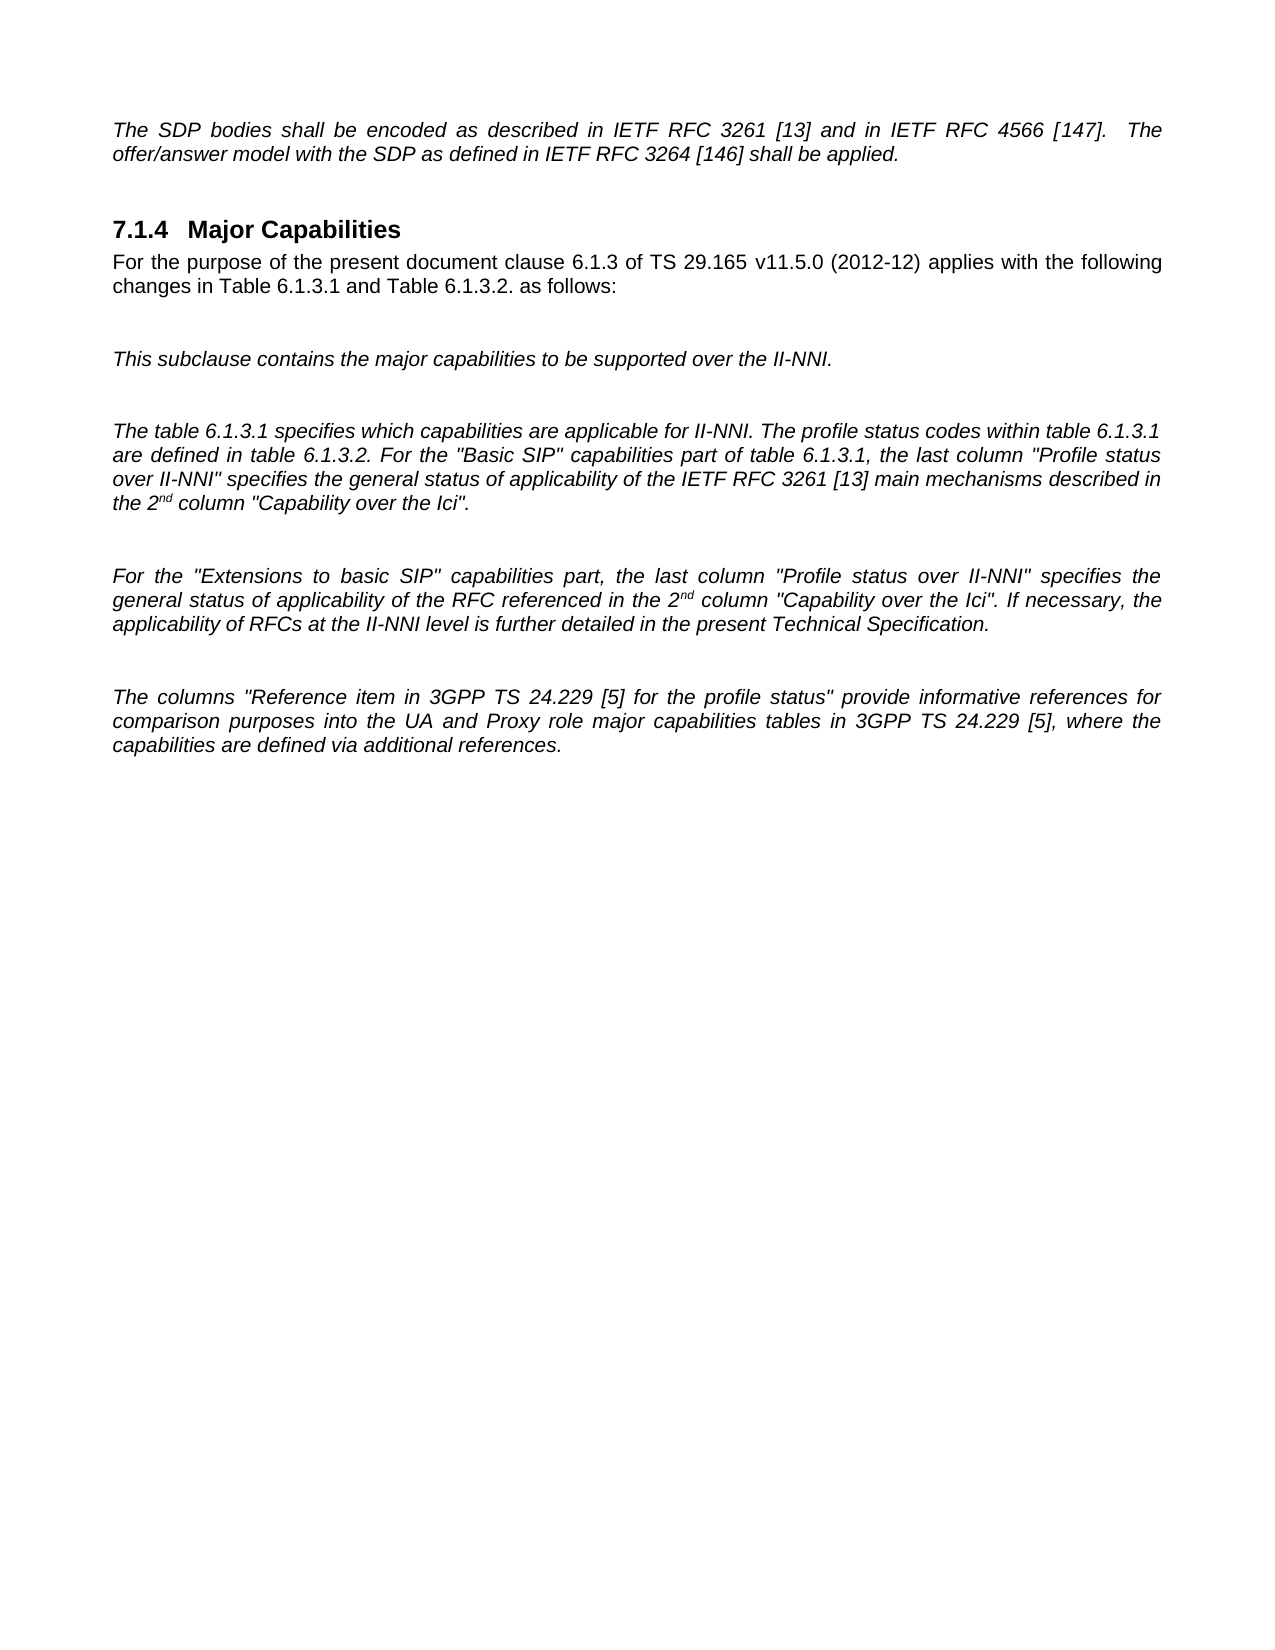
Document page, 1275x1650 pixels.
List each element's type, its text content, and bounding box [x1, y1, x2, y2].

text The table 6.1.3.1 specifies which capabilities are applicable for II-NNI. The profile status codes within table 6.1.3.1 are defined in table 6.1.3.2. For the "Basic SIP" capabilities part of table 6.1.3.1, the last column "Profile status over II-NNI" specifies the general status of applicability of the IETF RFC 3261 [13] main mechanisms described in the 2nd column "Capability over the Ici". [112, 419, 1162, 515]
text The SDP bodies shall be encoded as described in IETF RFC 3261 [13] and in IETF RFC 4566 [147]. The offer/answer model with the SDP as defined in IETF RFC 3264 [146] shall be applied. [112, 118, 1162, 166]
text For the "Extensions to basic SIP" capabilities part, the last column "Profile status over II-NNI" specifies the general status of applicability of the RFC referenced in the 2nd column "Capability over the Ici". If necessary, the applicability of RFCs at the II-NNI level is further detailed in the present Technical Specification. [112, 564, 1162, 636]
text The columns "Reference item in 3GPP TS 24.229 [5] for the profile status" provide informative references for comparison purposes into the UA and Proxy role major capabilities tables in 3GPP TS 24.229 [5], where the capabilities are defined via additional references. [112, 685, 1162, 757]
subtitle Major Capabilities [112, 214, 1162, 243]
text For the purpose of the present document clause 6.1.3 of TS 29.165 v11.5.0 (2012-12) applies with the following changes in Table 6.1.3.1 and Table 6.1.3.2. as follows: [112, 249, 1162, 297]
text This subclause contains the major capabilities to be supported over the II-NNI. [112, 346, 1162, 370]
